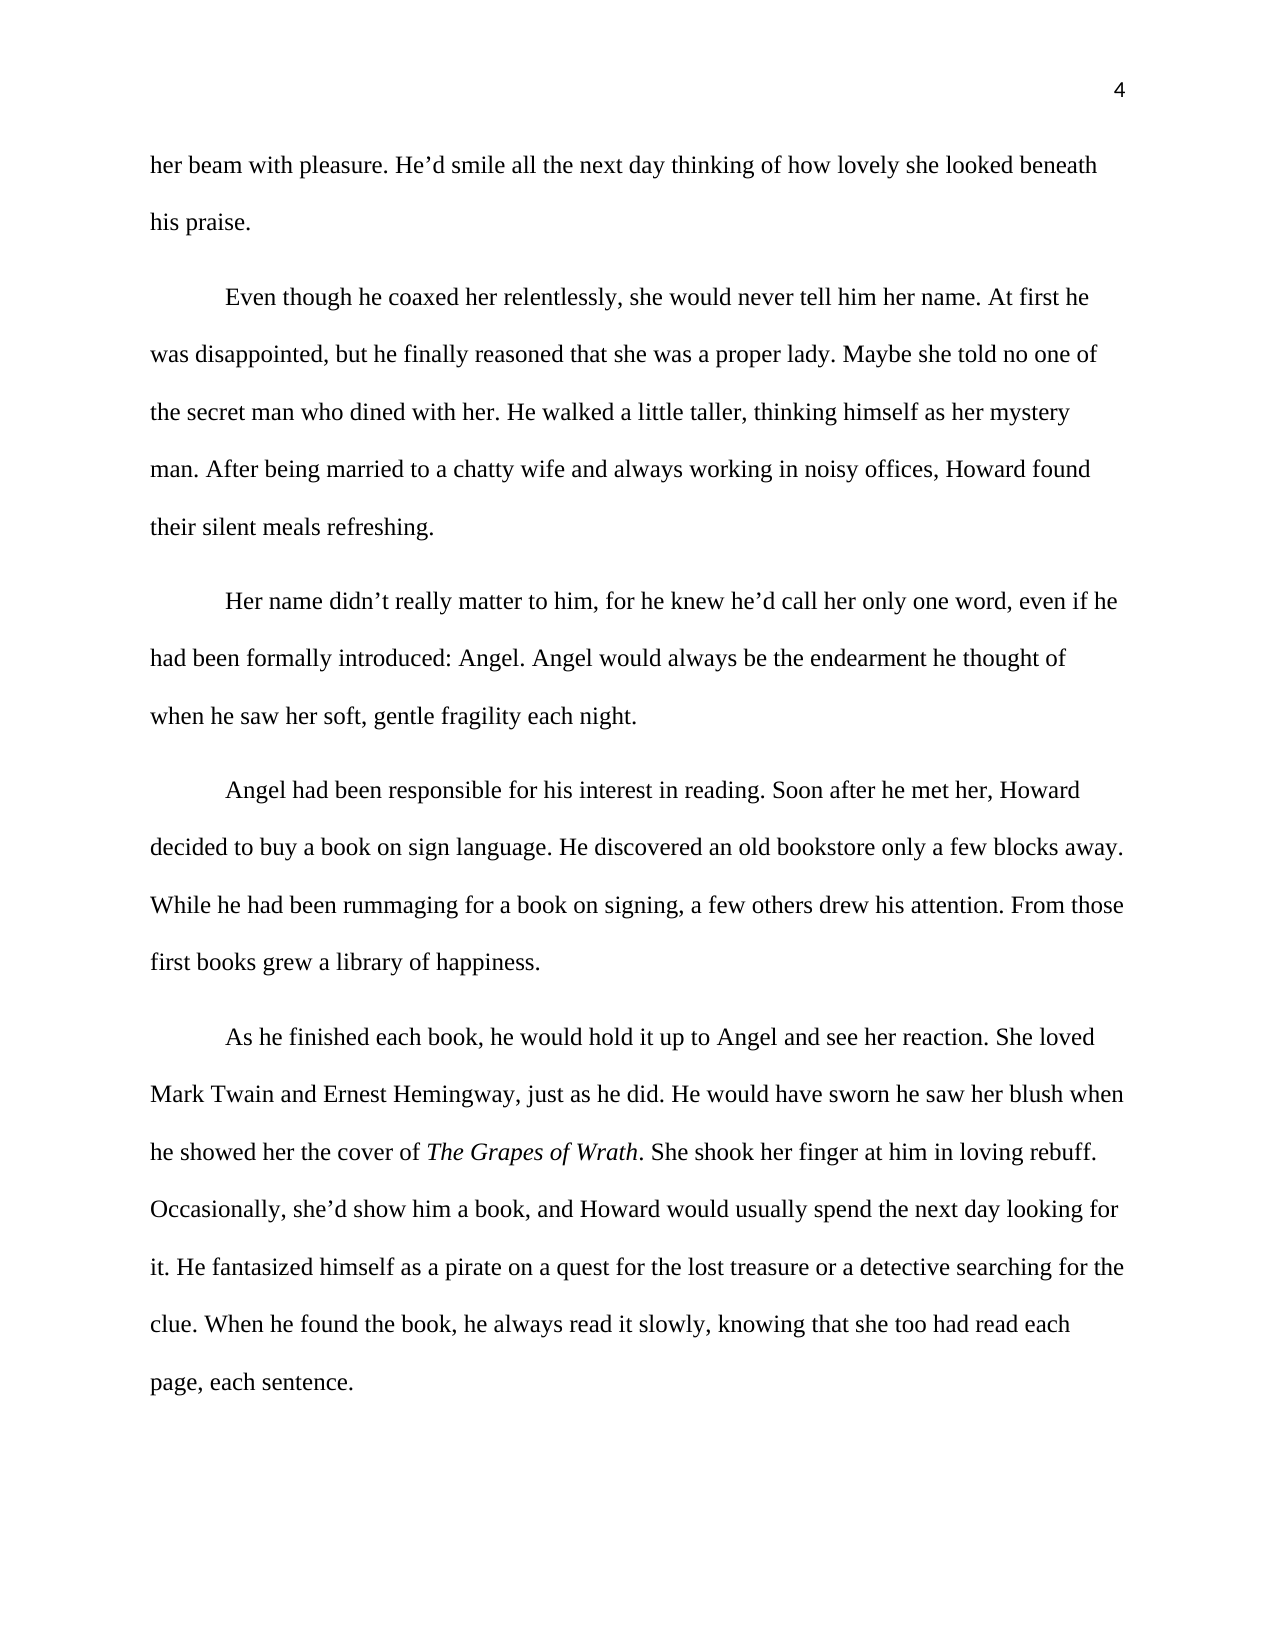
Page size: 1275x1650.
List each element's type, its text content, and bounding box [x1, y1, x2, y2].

text As he finished each book, he would hold it up to Angel and see her reaction. She loved Mark Twain and Ernest Hemingway, just as he did. He would have sworn he saw her blush when he showed her the cover of The Grapes of Wrath. She shook her finger at him in loving rebuff. Occasionally, she’d show him a book, and Howard would usually spend the next day looking for it. He fantasized himself as a pirate on a quest for the lost treasure or a detective searching for the clue. When he found the book, he always read it slowly, knowing that she too had read each page, each sentence. [150, 1022, 1125, 1395]
text Even though he coaxed her relentlessly, she would never tell him her name. At first he was disappointed, but he finally reasoned that she was a proper lady. Maybe she told no one of the secret man who dined with her. He walked a little taller, thinking himself as her mystery man. After being married to a chatty wife and always working in noisy offices, Howard found their silent meals refreshing. [150, 282, 1125, 540]
text Angel had been responsible for his interest in reading. Soon after he met her, Howard decided to buy a book on sign language. He discovered an old bookstore only a few blocks away. While he had been rummaging for a book on signing, a few others drew his attention. From those first books grew a library of happiness. [150, 775, 1125, 976]
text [150, 150, 1125, 236]
text Her name didn’t really matter to him, for he knew he’d call her only one word, even if he had been formally introduced: Angel. Angel would always be the endearment he thought of when he saw her soft, gentle fragility each night. [150, 586, 1125, 729]
